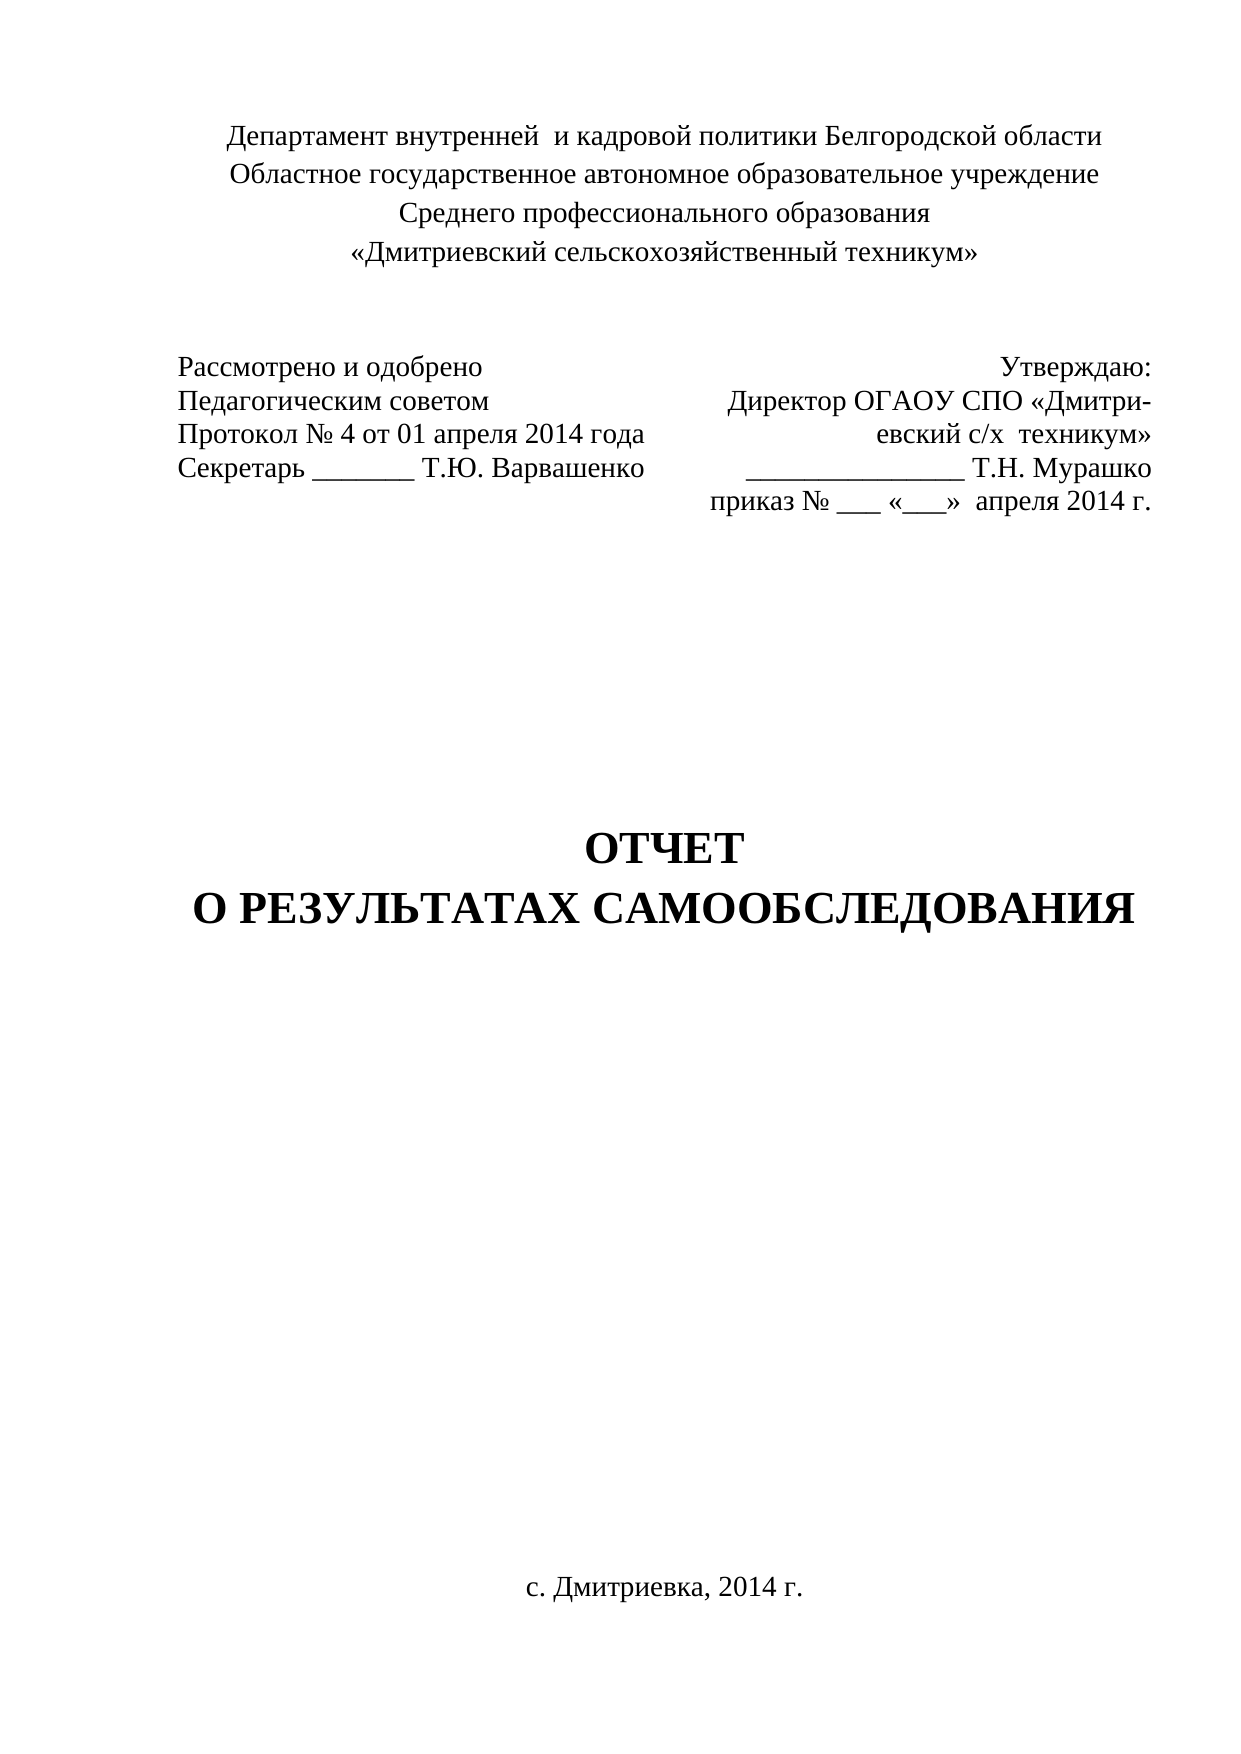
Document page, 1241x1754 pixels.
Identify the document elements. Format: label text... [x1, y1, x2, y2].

text ОТЧЕТ [177, 820, 1152, 873]
text Департамент внутренней и кадровой политики Белгородской области [177, 118, 1152, 152]
table_header Рассмотрено и одобрено Педагогическим советом Протокол № 4 от 01 апреля 2014 года Секретарь _______ Т.Ю. Варвашенко [166, 349, 664, 551]
text Среднего профессионального образования [177, 195, 1152, 229]
text О РЕЗУЛЬТАТАХ САМООБСЛЕДОВАНИЯ [177, 881, 1152, 934]
text Областное государственное автономное образовательное учреждение [177, 157, 1152, 190]
text «Дмитриевский сельскохозяйственный техникум» [177, 234, 1152, 267]
text с. Дмитриевка, 2014 г. [177, 1569, 1152, 1602]
table_header Утверждаю: Директор ОГАОУ СПО «Дмитри- евский с/х техникум» _______________ Т.Н. Мурашко приказ № ___ «___» апреля 2014 г. [664, 349, 1163, 551]
